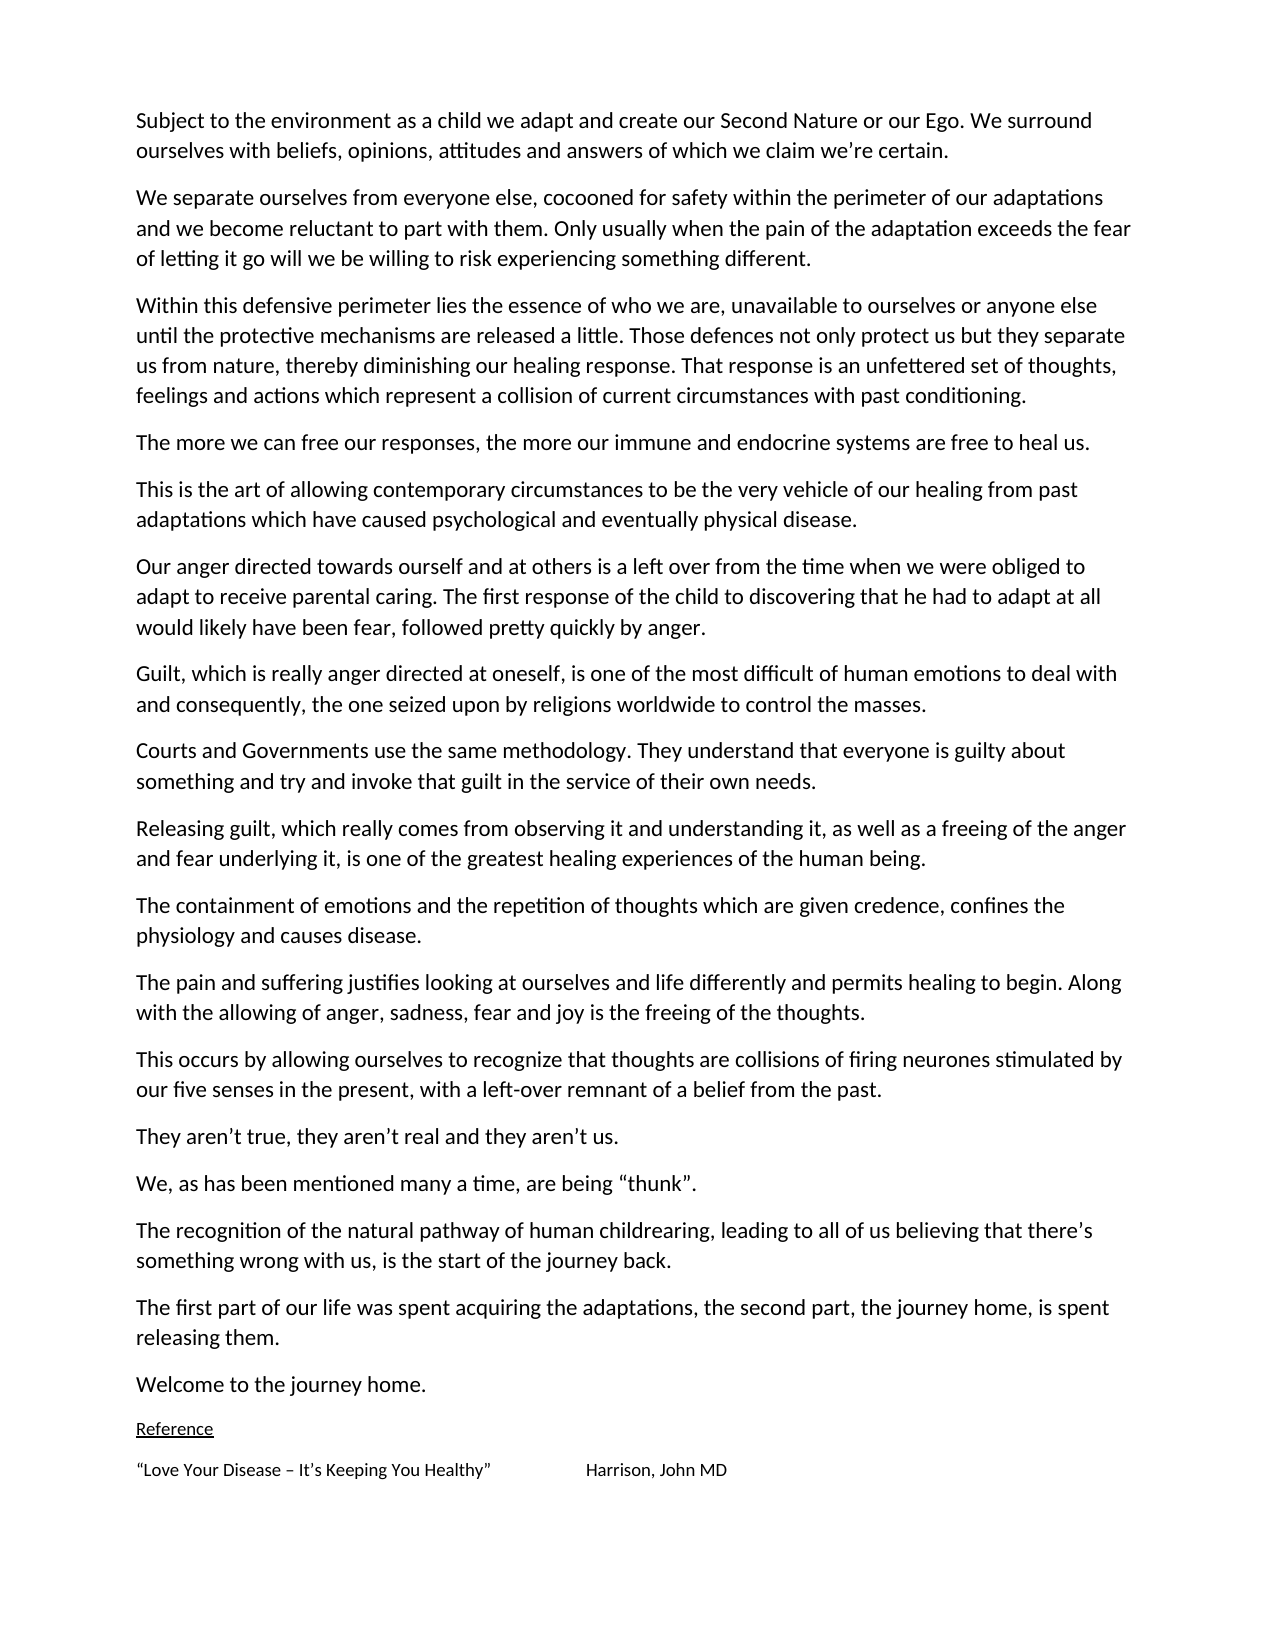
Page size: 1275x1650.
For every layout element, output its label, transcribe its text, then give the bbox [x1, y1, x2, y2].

text The containment of emotions and the repetition of thoughts which are given credence, confines the physiology and causes disease. [136, 891, 1139, 949]
text “Love Your Disease – It’s Keeping You Healthy” Harrison, John MD [136, 1458, 1139, 1481]
text They aren’t true, they aren’t real and they aren’t us. [136, 1122, 1139, 1150]
text We, as has been mentioned many a time, are being “thunk”. [136, 1169, 1139, 1197]
text Welcome to the journey home. [136, 1370, 1139, 1398]
text Releasing guilt, which really comes from observing it and understanding it, as well as a freeing of the anger and fear underlying it, is one of the greatest healing experiences of the human being. [136, 814, 1139, 872]
text The first part of our life was spent acquiring the adaptations, the second part, the journey home, is spent releasing them. [136, 1293, 1139, 1351]
text The more we can free our responses, the more our immune and endocrine systems are free to heal us. [136, 428, 1139, 456]
text Within this defensive perimeter lies the essence of who we are, unavailable to ourselves or anyone else until the protective mechanisms are released a little. Those defences not only protect us but they separate us from nature, thereby diminishing our healing response. That response is an unfettered set of thoughts, feelings and actions which represent a collision of current circumstances with past conditioning. [136, 291, 1139, 409]
text Our anger directed towards ourself and at others is a left over from the time when we were obliged to adapt to receive parental caring. The first response of the child to discovering that he had to adapt at all would likely have been fear, followed pretty quickly by anger. [136, 552, 1139, 641]
text Reference [136, 1417, 1139, 1440]
text Courts and Governments use the same methodology. They understand that everyone is guilty about something and try and invoke that guilt in the service of their own needs. [136, 737, 1139, 795]
text Guilt, which is really anger directed at oneself, is one of the most difficult of human emotions to deal with and consequently, the one seized upon by religions worldwide to control the masses. [136, 659, 1139, 718]
text The recognition of the natural pathway of human childrearing, leading to all of us believing that there’s something wrong with us, is the start of the journey back. [136, 1216, 1139, 1274]
text The pain and suffering justifies looking at ourselves and life differently and permits healing to begin. Along with the allowing of anger, sadness, fear and joy is the freeing of the thoughts. [136, 968, 1139, 1026]
text This occurs by allowing ourselves to recognize that thoughts are collisions of firing neurones stimulated by our five senses in the present, with a left-over remnant of a belief from the past. [136, 1045, 1139, 1103]
text This is the art of allowing contemporary circumstances to be the very vehicle of our healing from past adaptations which have caused psychological and eventually physical disease. [136, 475, 1139, 533]
text Subject to the environment as a child we adapt and create our Second Nature or our Ego. We surround ourselves with beliefs, opinions, attitudes and answers of which we claim we’re certain. [136, 106, 1139, 164]
text We separate ourselves from everyone else, cocooned for safety within the perimeter of our adaptations and we become reluctant to part with them. Only usually when the pain of the adaptation exceeds the fear of letting it go will we be willing to risk experiencing something different. [136, 183, 1139, 272]
